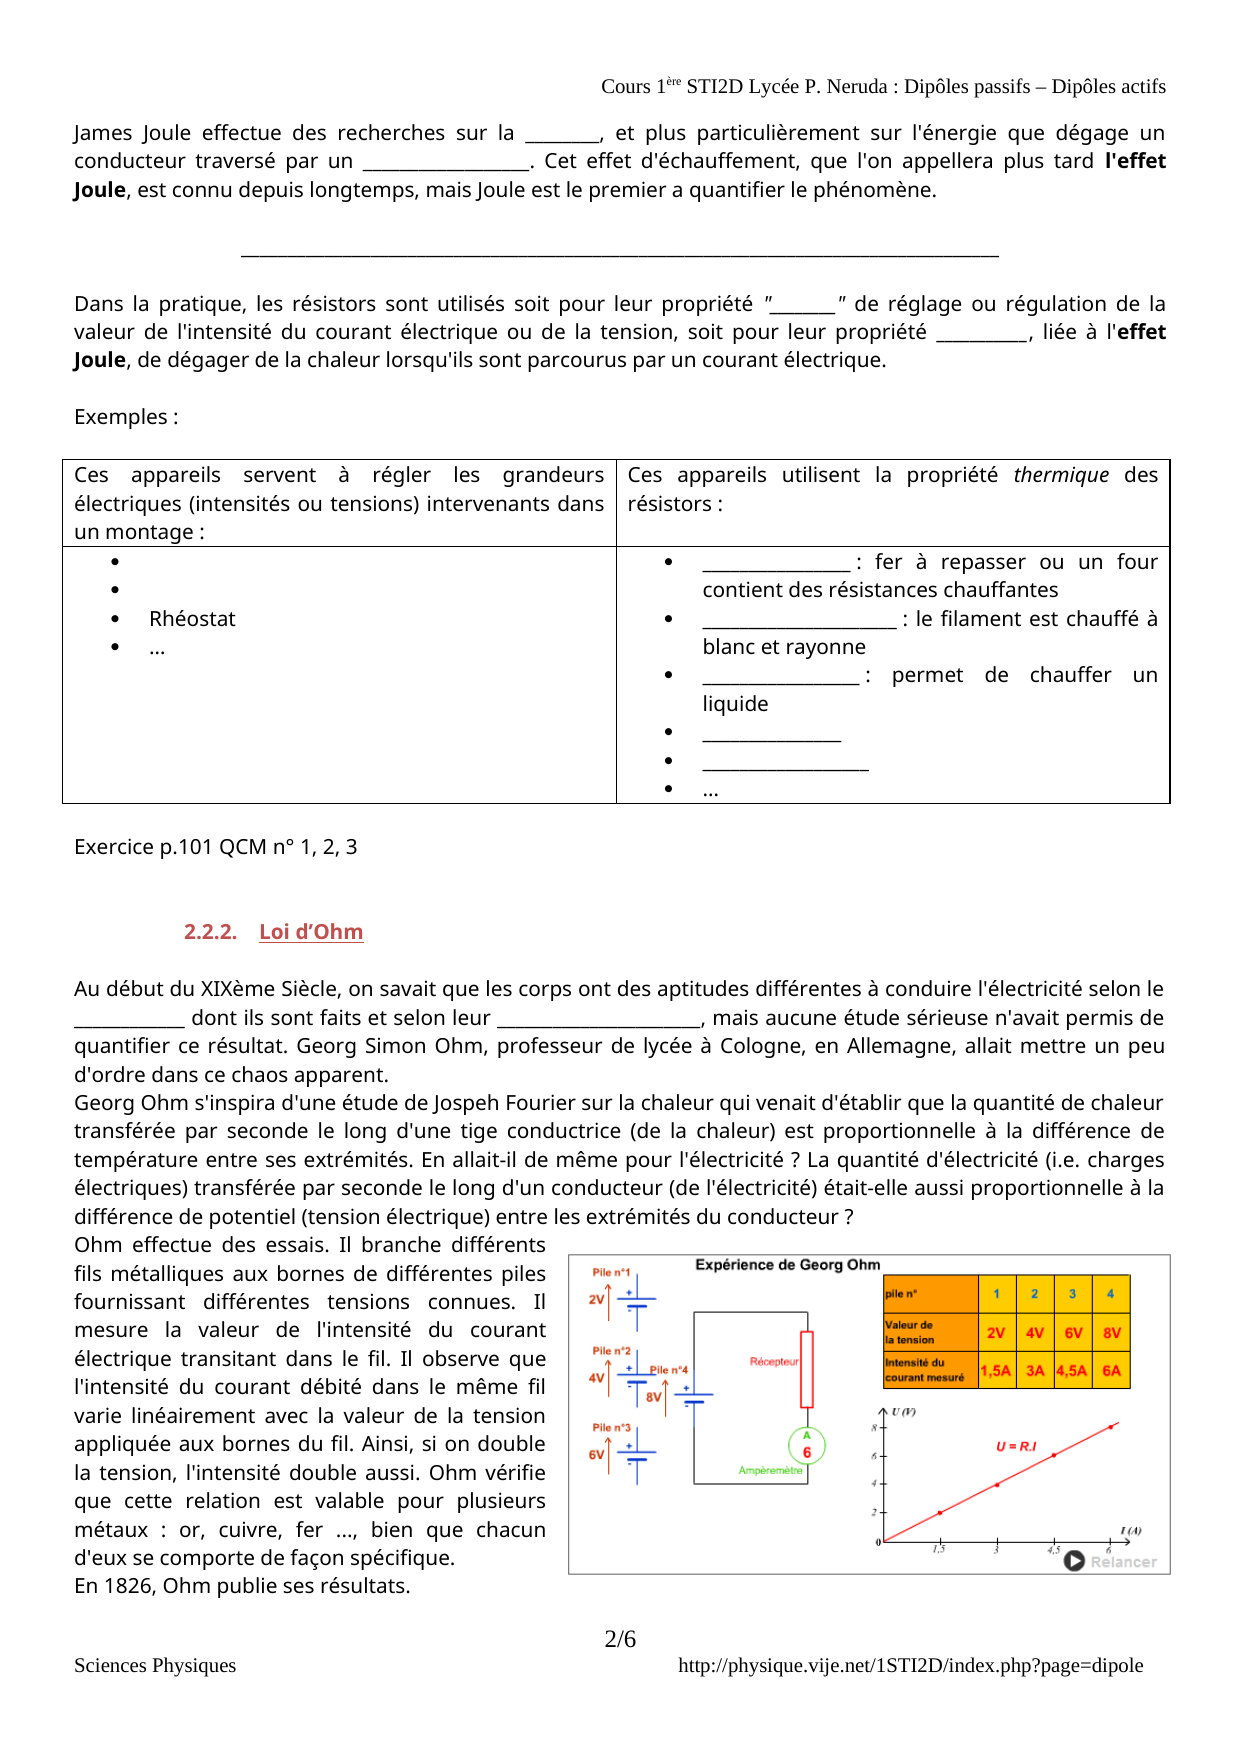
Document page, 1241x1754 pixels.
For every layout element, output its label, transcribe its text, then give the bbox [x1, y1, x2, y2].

text Au début du XIXème Siècle, on savait que les corps ont des aptitudes différentes à conduire l'électricité selon le ____________ dont ils sont faits et selon leur ______________________, mais aucune étude sérieuse n'avait permis de quantifier ce résultat. Georg Simon Ohm, professeur de lycée à Cologne, en Allemagne, allait mettre un peu d'ordre dans ce chaos apparent. [74, 974, 1167, 1088]
text En 1826, Ohm publie ses résultats. [74, 1572, 1167, 1600]
list Loi d’Ohm [184, 917, 1167, 946]
table_cell ________________ : fer à repasser ou un four contient des résistances chauffantes _____________________ : le filament est chauffé à blanc et rayonne _________________ : permet de chauffer un liquide _______________ __________________ … [617, 547, 1169, 803]
text Exercice p.101 QCM n° 1, 2, 3 [74, 832, 1167, 861]
table_header Ces appareils servent à régler les grandeurs électriques (intensités ou tensions) intervenants dans un montage : [63, 460, 616, 546]
text __________________________________________________________________________________ [74, 232, 1167, 260]
text Ohm effectue des essais. Il branche différents fils métalliques aux bornes de différentes piles fournissant différentes tensions connues. Il mesure la valeur de l'intensité du courant électrique transitant dans le fil. Il observe que l'intensité du courant débité dans le même fil varie linéairement avec la valeur de la tension appliquée aux bornes du fil. Ainsi, si on double la tension, l'intensité double aussi. Ohm vérifie que cette relation est valable pour plusieurs métaux : or, cuivre, fer ..., bien que chacun d'eux se comporte de façon spécifique. [74, 1230, 1167, 1572]
text James Joule effectue des recherches sur la ________, et plus particulièrement sur l'énergie que dégage un conducteur traversé par un __________________. Cet effet d'échauffement, que l'on appellera plus tard l'effet Joule, est connu depuis longtemps, mais Joule est le premier a quantifier le phénomène. [74, 118, 1167, 203]
table_header Ces appareils utilisent la propriété thermique des résistors : [617, 460, 1169, 546]
text Exemples : [74, 402, 1167, 431]
table_cell Rhéostat … [63, 547, 616, 803]
text Georg Ohm s'inspira d'une étude de Jospeh Fourier sur la chaleur qui venait d'établir que la quantité de chaleur transférée par seconde le long d'une tige conductrice (de la chaleur) est proportionnelle à la différence de température entre ses extrémités. En allait-il de même pour l'électricité ? La quantité d'électricité (i.e. charges électriques) transférée par seconde le long d'un conducteur (de l'électricité) était-elle aussi proportionnelle à la différence de potentiel (tension électrique) entre les extrémités du conducteur ? [74, 1088, 1167, 1230]
text Dans la pratique, les résistors sont utilisés soit pour leur propriété "________" de réglage ou régulation de la valeur de l'intensité du courant électrique ou de la tension, soit pour leur propriété ___________, liée à l'effet Joule, de dégager de la chaleur lorsqu'ils sont parcourus par un courant électrique. [74, 289, 1167, 374]
